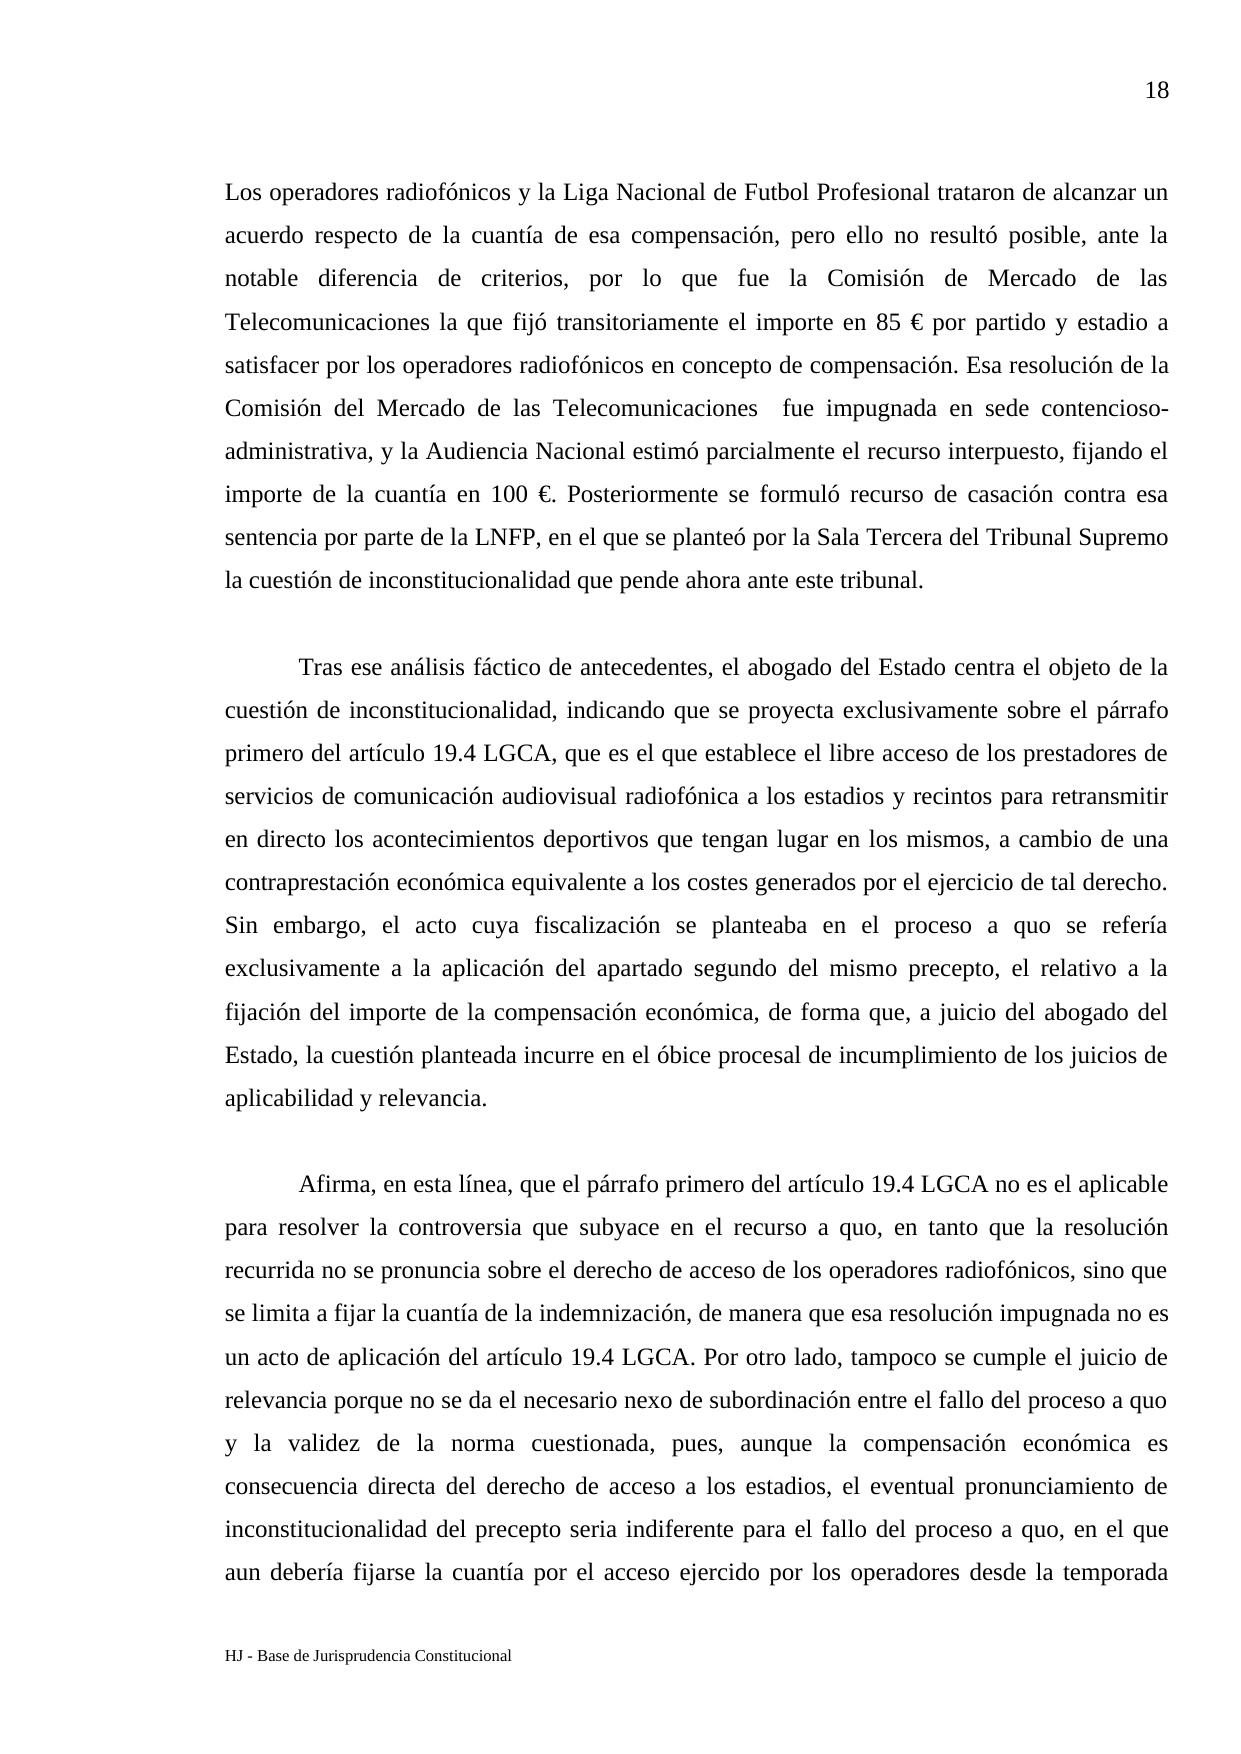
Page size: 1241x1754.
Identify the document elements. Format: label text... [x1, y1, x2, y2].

text Tras ese análisis fáctico de antecedentes, el abogado del Estado centra el objeto de la cuestión de inconstitucionalidad, indicando que se proyecta exclusivamente sobre el párrafo primero del artículo 19.4 LGCA, que es el que establece el libre acceso de los prestadores de servicios de comunicación audiovisual radiofónica a los estadios y recintos para retransmitir en directo los acontecimientos deportivos que tengan lugar en los mismos, a cambio de una contraprestación económica equivalente a los costes generados por el ejercicio de tal derecho. Sin embargo, el acto cuya fiscalización se planteaba en el proceso a quo se refería exclusivamente a la aplicación del apartado segundo del mismo precepto, el relativo a la fijación del importe de la compensación económica, de forma que, a juicio del abogado del Estado, la cuestión planteada incurre en el óbice procesal de incumplimiento de los juicios de aplicabilidad y relevancia. [224, 652, 1169, 1112]
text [224, 1169, 1169, 1586]
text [224, 177, 1169, 594]
